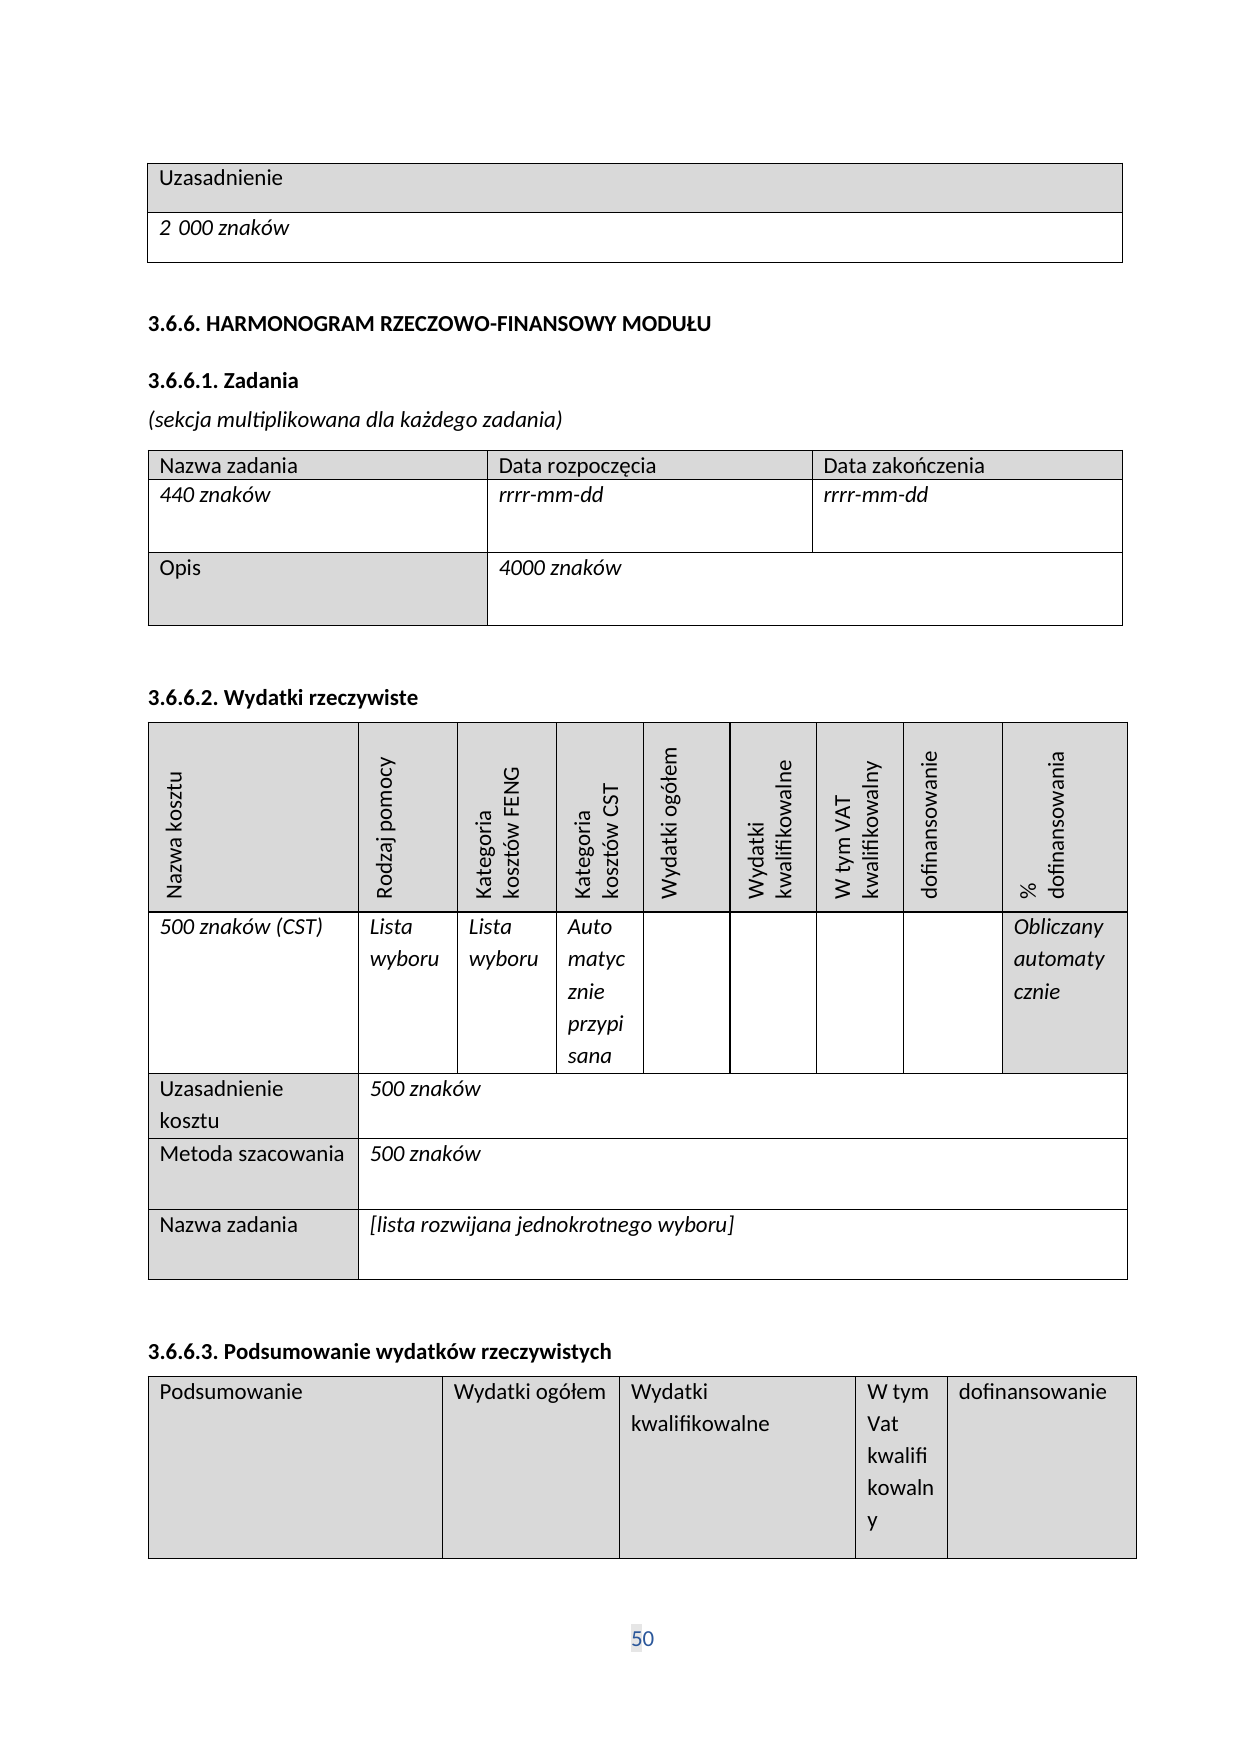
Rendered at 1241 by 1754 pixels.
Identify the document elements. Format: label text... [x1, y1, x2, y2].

table_header Podsumowanie [149, 1377, 442, 1558]
table_cell [731, 913, 816, 1073]
table_cell Metoda szacowania [149, 1139, 358, 1209]
table_header Kategoria kosztów FENG [458, 723, 556, 911]
table_header Data rozpoczęcia [488, 451, 812, 479]
table_cell 4000 znaków [488, 553, 1122, 625]
table_header dofinansowanie [948, 1377, 1136, 1558]
subtitle 3.6.6. HARMONOGRAM RZECZOWO-FINANSOWY MODUŁU [148, 309, 1137, 337]
table_header % dofinansowania [1003, 723, 1127, 911]
table_cell rrrr-mm-dd [813, 480, 1122, 552]
table_header Rodzaj pomocy [359, 723, 457, 911]
subtitle 3.6.6.1. Zadania [148, 367, 1137, 395]
table_header Wydatki kwalifikowalne [731, 723, 816, 911]
table_cell 2 000 znaków [148, 213, 1122, 262]
table_header Wydatki ogółem [443, 1377, 619, 1558]
table_cell 500 znaków [359, 1074, 1127, 1138]
table_cell [817, 913, 903, 1073]
table_cell [lista rozwijana jednokrotnego wyboru] [359, 1210, 1127, 1279]
subtitle 3.6.6.3. Podsumowanie wydatków rzeczywistych [148, 1337, 1137, 1365]
table_header Data zakończenia [813, 451, 1122, 479]
table_header Nazwa zadania [149, 451, 487, 479]
table_header Kategoria kosztów CST [557, 723, 643, 911]
text (sekcja multiplikowana dla każdego zadania) [148, 405, 1137, 433]
table_cell Lista wyboru [458, 913, 556, 1073]
table_header Wydatki ogółem [644, 723, 729, 911]
table_header Wydatki kwalifikowalne [620, 1377, 855, 1558]
table_cell Uzasadnienie kosztu [149, 1074, 358, 1138]
table_cell Opis [149, 553, 487, 625]
table_cell Uzasadnienie [148, 164, 1122, 212]
table_header Nazwa kosztu [149, 723, 358, 911]
table_cell Nazwa zadania [149, 1210, 358, 1279]
table_cell 500 znaków [359, 1139, 1127, 1209]
table_header W tym VAT kwalifikowalny [817, 723, 903, 911]
table_header W tym Vat kwalifikowalny [856, 1377, 947, 1558]
table_cell rrrr-mm-dd [488, 480, 812, 552]
table_cell Obliczany automatycznie [1003, 913, 1127, 1073]
table_cell 500 znaków (CST) [149, 913, 358, 1073]
table_cell [644, 913, 729, 1073]
table_cell Lista wyboru [359, 913, 457, 1073]
table_cell 440 znaków [149, 480, 487, 552]
subtitle 3.6.6.2. Wydatki rzeczywiste [148, 683, 1137, 711]
table_cell Automatycznie przypisana [557, 913, 643, 1073]
table_cell [904, 913, 1002, 1073]
table_header dofinansowanie [904, 723, 1002, 911]
